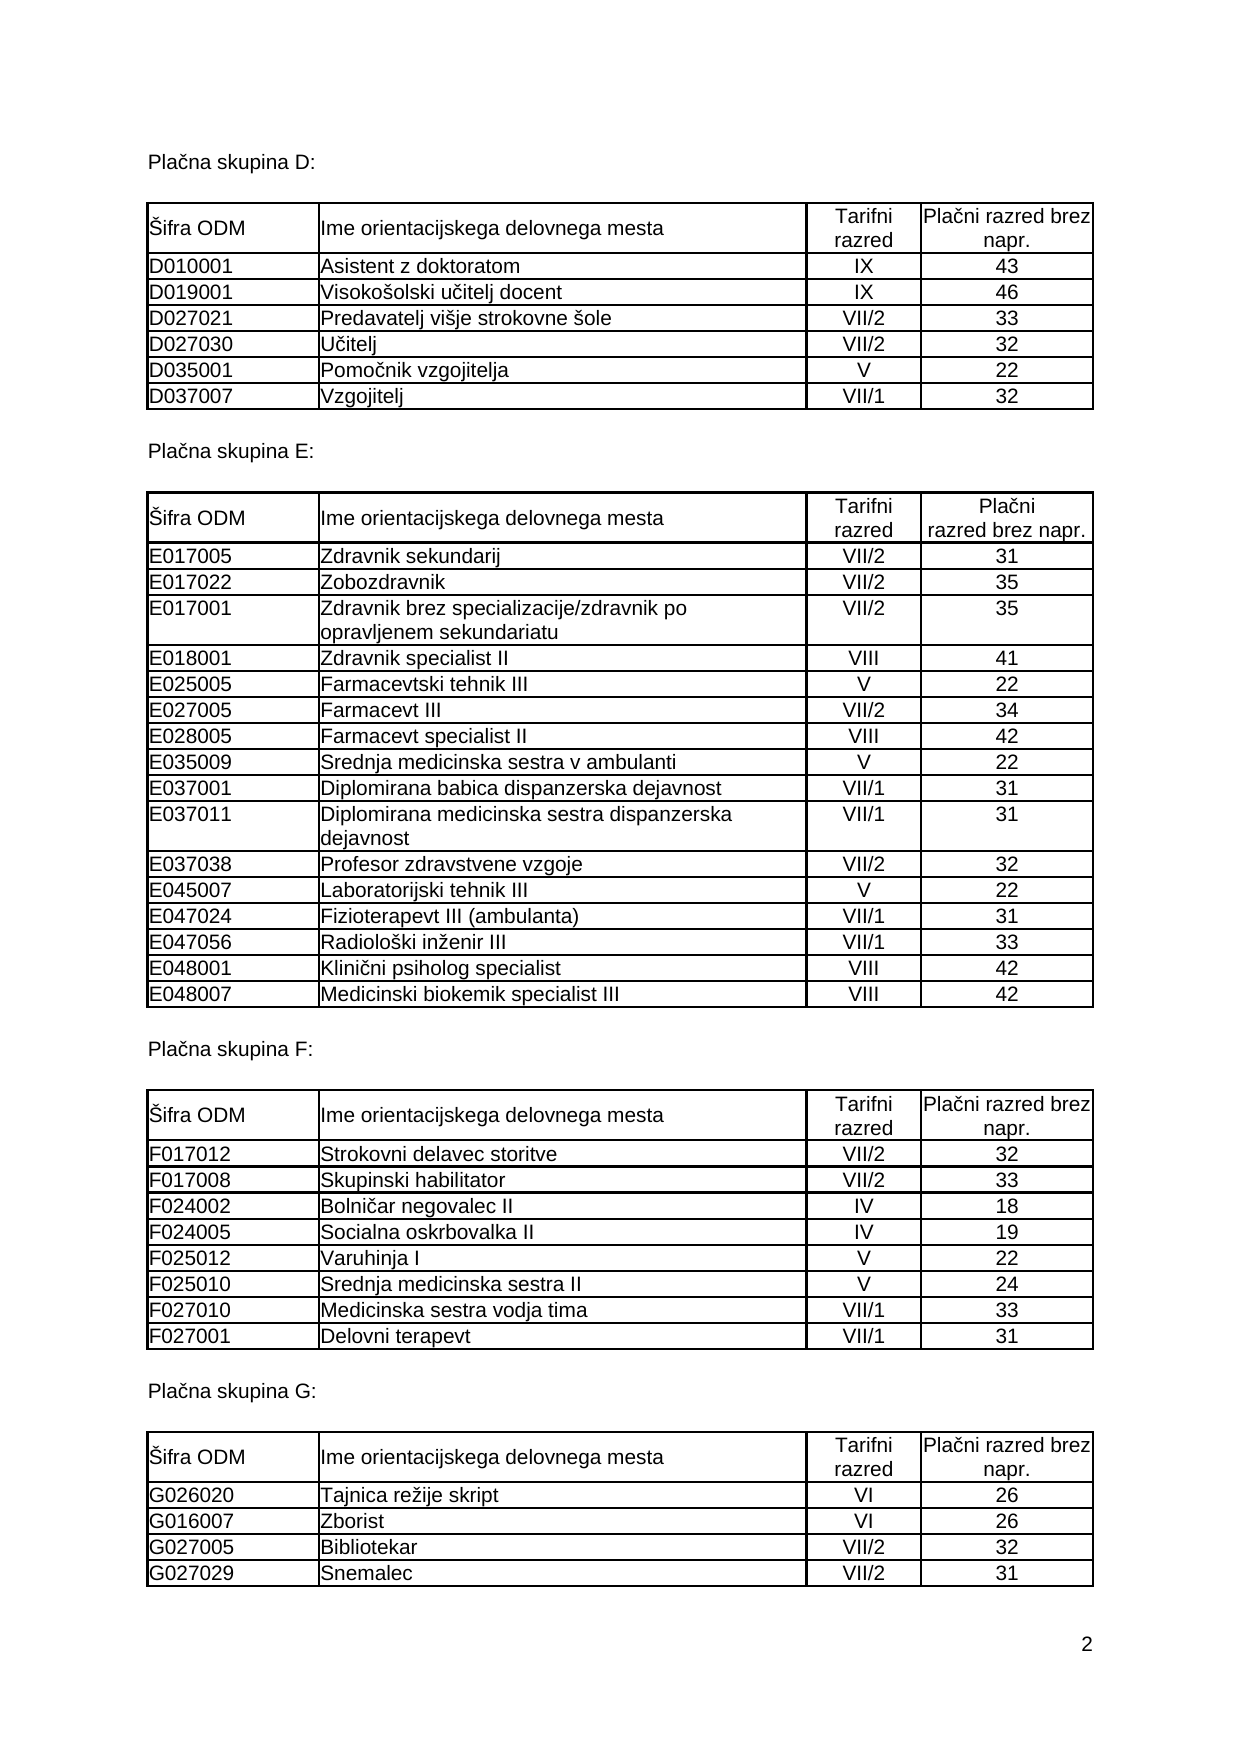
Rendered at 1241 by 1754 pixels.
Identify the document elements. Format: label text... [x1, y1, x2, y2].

table_cell V [808, 1246, 920, 1269]
table_cell D035001 [149, 358, 318, 382]
table_cell VII/2 [808, 544, 920, 567]
table_cell 22 [922, 878, 1092, 902]
table_header Tarifni razred [808, 1433, 920, 1481]
table_cell VIII [808, 646, 920, 669]
table_cell 35 [922, 596, 1092, 643]
table_cell F017008 [149, 1168, 318, 1191]
table_cell V [808, 358, 920, 382]
table_cell VII/2 [808, 1141, 920, 1165]
table_cell E037001 [149, 776, 318, 800]
text Plačna skupina E: [148, 437, 1093, 464]
table_cell IV [808, 1194, 920, 1217]
table_header Plačni razred brez napr. [922, 204, 1092, 252]
table_cell Farmacevtski tehnik III [320, 672, 805, 696]
table_cell VII/1 [808, 384, 920, 408]
table_cell Asistent z doktoratom [320, 254, 805, 278]
table_cell Srednja medicinska sestra II [320, 1272, 805, 1296]
table_cell Srednja medicinska sestra v ambulanti [320, 750, 805, 774]
table_cell Diplomirana babica dispanzerska dejavnost [320, 776, 805, 800]
table_cell E028005 [149, 724, 318, 748]
table_cell 19 [922, 1220, 1092, 1243]
text Plačna skupina G: [148, 1377, 1093, 1404]
table_cell Laboratorijski tehnik III [320, 878, 805, 902]
table_cell 42 [922, 724, 1092, 748]
table_cell V [808, 750, 920, 774]
table_cell V [808, 878, 920, 902]
table_cell 32 [922, 1535, 1092, 1559]
table_header Plačni razred brez napr. [922, 1433, 1092, 1481]
table_cell 22 [922, 1246, 1092, 1269]
table_cell F017012 [149, 1141, 318, 1165]
table_cell E047024 [149, 904, 318, 928]
table_cell 22 [922, 750, 1092, 774]
table_cell E018001 [149, 646, 318, 669]
table_cell 33 [922, 1298, 1092, 1322]
table_cell Medicinska sestra vodja tima [320, 1298, 805, 1322]
table_cell F027001 [149, 1324, 318, 1348]
table_header Ime orientacijskega delovnega mesta [320, 1433, 805, 1481]
table_header Šifra ODM [149, 204, 318, 252]
table_cell VII/1 [808, 776, 920, 800]
table_cell IV [808, 1220, 920, 1243]
table_cell E037011 [149, 802, 318, 850]
table_cell F025012 [149, 1246, 318, 1269]
table_header Tarifni razred [808, 1091, 920, 1139]
table_cell 22 [922, 358, 1092, 382]
table_cell VII/2 [808, 306, 920, 330]
table_cell E045007 [149, 878, 318, 902]
table_header Šifra ODM [149, 494, 318, 541]
table_cell 26 [922, 1483, 1092, 1507]
table_cell VII/2 [808, 332, 920, 356]
table_cell Diplomirana medicinska sestra dispanzerska dejavnost [320, 802, 805, 850]
table_header Plačni razred brez napr. [922, 494, 1092, 541]
table_cell 32 [922, 1141, 1092, 1165]
table_cell Delovni terapevt [320, 1324, 805, 1348]
table_cell VII/1 [808, 1298, 920, 1322]
table_cell Medicinski biokemik specialist III [320, 982, 805, 1006]
table_cell 42 [922, 982, 1092, 1006]
table_cell VI [808, 1509, 920, 1533]
table_cell Skupinski habilitator [320, 1168, 805, 1191]
table_cell Farmacevt III [320, 698, 805, 722]
table_cell 18 [922, 1194, 1092, 1217]
table_cell 41 [922, 646, 1092, 669]
table_cell VII/1 [808, 1324, 920, 1348]
table_cell Vzgojitelj [320, 384, 805, 408]
table_cell E035009 [149, 750, 318, 774]
table_cell VII/2 [808, 852, 920, 876]
table_cell E037038 [149, 852, 318, 876]
table_cell Bibliotekar [320, 1535, 805, 1559]
table_cell E017022 [149, 570, 318, 593]
table_cell Predavatelj višje strokovne šole [320, 306, 805, 330]
table_cell Radiološki inženir III [320, 930, 805, 954]
table_cell V [808, 1272, 920, 1296]
table_cell Pomočnik vzgojitelja [320, 358, 805, 382]
table_cell Zborist [320, 1509, 805, 1533]
table_cell Farmacevt specialist II [320, 724, 805, 748]
table_cell IX [808, 280, 920, 304]
table_cell Profesor zdravstvene vzgoje [320, 852, 805, 876]
table_cell V [808, 672, 920, 696]
table_cell Zdravnik sekundarij [320, 544, 805, 567]
table_cell Klinični psiholog specialist [320, 956, 805, 980]
table_cell 35 [922, 570, 1092, 593]
table_cell G027005 [149, 1535, 318, 1559]
table_header Ime orientacijskega delovnega mesta [320, 1091, 805, 1139]
table_cell D027021 [149, 306, 318, 330]
table_cell 32 [922, 332, 1092, 356]
table_cell D010001 [149, 254, 318, 278]
table_cell VI [808, 1483, 920, 1507]
table_cell F027010 [149, 1298, 318, 1322]
table_cell 32 [922, 852, 1092, 876]
table_cell VII/2 [808, 596, 920, 643]
table_cell 31 [922, 776, 1092, 800]
table_header Ime orientacijskega delovnega mesta [320, 204, 805, 252]
table_cell Socialna oskrbovalka II [320, 1220, 805, 1243]
table_cell 24 [922, 1272, 1092, 1296]
table_cell 31 [922, 1561, 1092, 1585]
table_cell VIII [808, 956, 920, 980]
table_cell 43 [922, 254, 1092, 278]
table_cell E027005 [149, 698, 318, 722]
table_cell VII/2 [808, 570, 920, 593]
table_cell Visokošolski učitelj docent [320, 280, 805, 304]
table_cell F024002 [149, 1194, 318, 1217]
table_cell 34 [922, 698, 1092, 722]
table_cell VII/2 [808, 1168, 920, 1191]
text Plačna skupina F: [148, 1035, 1093, 1062]
table_cell 33 [922, 1168, 1092, 1191]
table_cell VII/1 [808, 904, 920, 928]
table_cell 32 [922, 384, 1092, 408]
table_cell Fizioterapevt III (ambulanta) [320, 904, 805, 928]
table_cell E017001 [149, 596, 318, 643]
table_cell 31 [922, 904, 1092, 928]
table_cell D019001 [149, 280, 318, 304]
table_cell Zobozdravnik [320, 570, 805, 593]
table_cell Zdravnik specialist II [320, 646, 805, 669]
table_cell VII/2 [808, 1535, 920, 1559]
table_cell F025010 [149, 1272, 318, 1296]
table_cell 26 [922, 1509, 1092, 1533]
table_header Šifra ODM [149, 1433, 318, 1481]
table_cell Tajnica režije skript [320, 1483, 805, 1507]
table_header Plačni razred brez napr. [922, 1091, 1092, 1139]
table_cell Varuhinja I [320, 1246, 805, 1269]
table_cell 31 [922, 544, 1092, 567]
table_cell 31 [922, 802, 1092, 850]
table_cell VIII [808, 982, 920, 1006]
table_cell 46 [922, 280, 1092, 304]
table_cell D037007 [149, 384, 318, 408]
table_cell G016007 [149, 1509, 318, 1533]
table_cell Učitelj [320, 332, 805, 356]
table_cell E048001 [149, 956, 318, 980]
table_cell VII/1 [808, 930, 920, 954]
table_cell D027030 [149, 332, 318, 356]
table_header Tarifni razred [808, 494, 920, 541]
table_cell E047056 [149, 930, 318, 954]
table_cell G026020 [149, 1483, 318, 1507]
table_cell VII/1 [808, 802, 920, 850]
table_cell VIII [808, 724, 920, 748]
table_cell G027029 [149, 1561, 318, 1585]
table_cell 42 [922, 956, 1092, 980]
table_cell E017005 [149, 544, 318, 567]
table_cell VII/2 [808, 1561, 920, 1585]
table_header Tarifni razred [808, 204, 920, 252]
table_cell 33 [922, 930, 1092, 954]
table_cell VII/2 [808, 698, 920, 722]
table_cell Bolničar negovalec II [320, 1194, 805, 1217]
table_cell 22 [922, 672, 1092, 696]
text Plačna skupina D: [148, 148, 1093, 175]
table_header Ime orientacijskega delovnega mesta [320, 494, 805, 541]
table_cell Zdravnik brez specializacije/zdravnik po opravljenem sekundariatu [320, 596, 805, 643]
table_cell IX [808, 254, 920, 278]
table_header Šifra ODM [149, 1091, 318, 1139]
table_cell Strokovni delavec storitve [320, 1141, 805, 1165]
table_cell 31 [922, 1324, 1092, 1348]
table_cell F024005 [149, 1220, 318, 1243]
table_cell E025005 [149, 672, 318, 696]
table_cell Snemalec [320, 1561, 805, 1585]
table_cell E048007 [149, 982, 318, 1006]
table_cell 33 [922, 306, 1092, 330]
